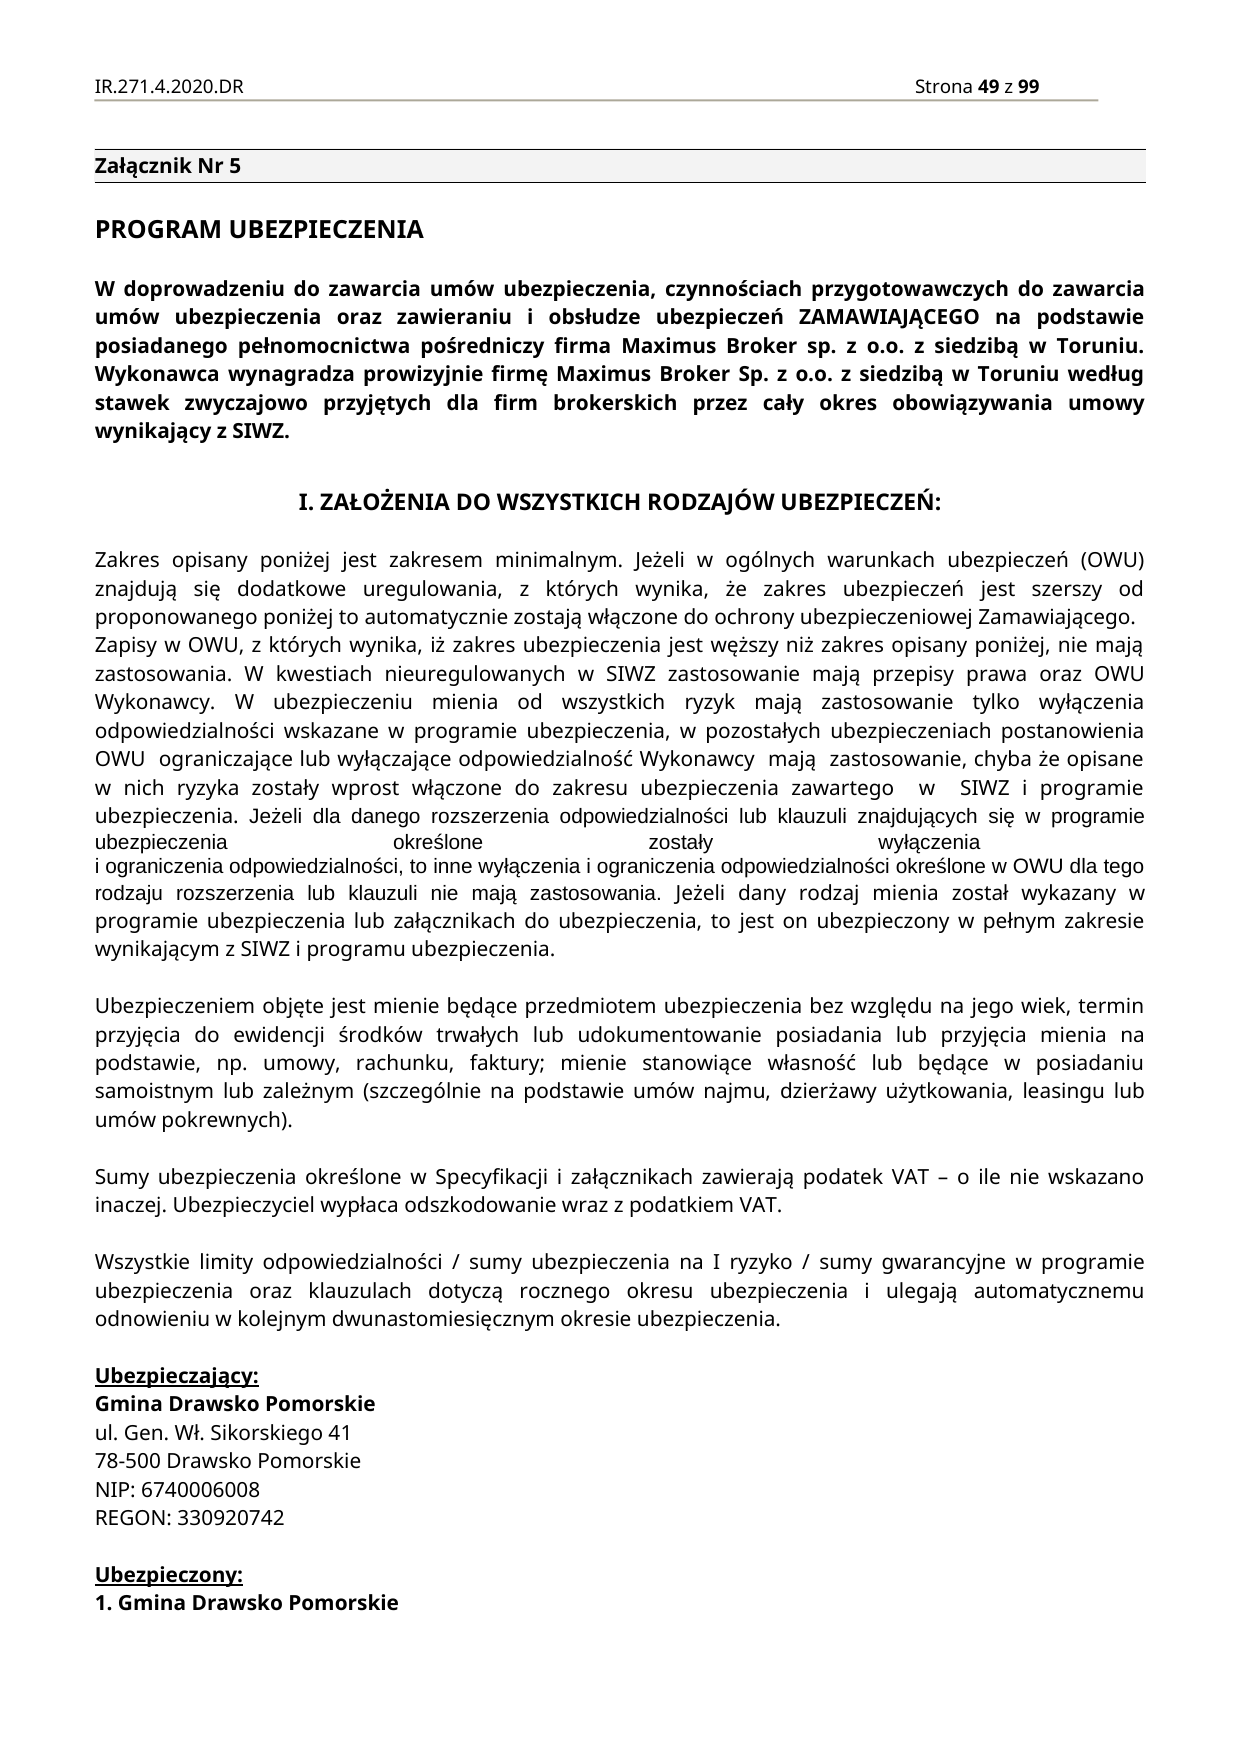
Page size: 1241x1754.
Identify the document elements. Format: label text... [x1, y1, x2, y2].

text Zakres opisany poniżej jest zakresem minimalnym. Jeżeli w ogólnych warunkach ubezpieczeń (OWU) znajdują się dodatkowe uregulowania, z których wynika, że zakres ubezpieczeń jest szerszy od proponowanego poniżej to automatycznie zostają włączone do ochrony ubezpieczeniowej Zamawiającego. [94, 545, 1146, 631]
text Sumy ubezpieczenia określone w Specyfikacji i załącznikach zawierają podatek VAT – o ile nie wskazano inaczej. Ubezpieczyciel wypłaca odszkodowanie wraz z podatkiem VAT. [94, 1162, 1146, 1219]
text ul. Gen. Wł. Sikorskiego 41 [94, 1418, 1146, 1446]
text 78-500 Drawsko Pomorskie [94, 1446, 1146, 1475]
text NIP: 6740006008 [94, 1475, 1146, 1503]
text Ubezpieczony: [94, 1560, 1146, 1588]
subtitle Załącznik Nr 5 [94, 150, 1146, 183]
text Zapisy w OWU, z których wynika, iż zakres ubezpieczenia jest węższy niż zakres opisany poniżej, nie mają zastosowania. W kwestiach nieuregulowanych w SIWZ zastosowanie mają przepisy prawa oraz OWU Wykonawcy. W ubezpieczeniu mienia od wszystkich ryzyk mają zastosowanie tylko wyłączenia odpowiedzialności wskazane w programie ubezpieczenia, w pozostałych ubezpieczeniach postanowienia OWU ograniczające lub wyłączające odpowiedzialność Wykonawcy mają zastosowanie, chyba że opisane w nich ryzyka zostały wprost włączone do zakresu ubezpieczenia zawartego w SIWZ i programie ubezpieczenia. Jeżeli dla danego rozszerzenia odpowiedzialności lub klauzuli znajdujących się w programie ubezpieczenia określone zostały wyłączenia i ograniczenia odpowiedzialności, to inne wyłączenia i ograniczenia odpowiedzialności określone w OWU dla tego rodzaju rozszerzenia lub klauzuli nie mają zastosowania. Jeżeli dany rodzaj mienia został wykazany w programie ubezpieczenia lub załącznikach do ubezpieczenia, to jest on ubezpieczony w pełnym zakresie wynikającym z SIWZ i programu ubezpieczenia. [94, 631, 1146, 963]
text Wszystkie limity odpowiedzialności / sumy ubezpieczenia na I ryzyko / sumy gwarancyjne w programie ubezpieczenia oraz klauzulach dotyczą rocznego okresu ubezpieczenia i ulegają automatycznemu odnowieniu w kolejnym dwunastomiesięcznym okresie ubezpieczenia. [94, 1247, 1146, 1333]
text Gmina Drawsko Pomorskie [94, 1389, 1146, 1418]
text 1. Gmina Drawsko Pomorskie [94, 1588, 1146, 1617]
text Ubezpieczeniem objęte jest mienie będące przedmiotem ubezpieczenia bez względu na jego wiek, termin przyjęcia do ewidencji środków trwałych lub udokumentowanie posiadania lub przyjęcia mienia na podstawie, np. umowy, rachunku, faktury; mienie stanowiące własność lub będące w posiadaniu samoistnym lub zależnym (szczególnie na podstawie umów najmu, dzierżawy użytkowania, leasingu lub umów pokrewnych). [94, 991, 1146, 1133]
subtitle I. ZAŁOŻENIA DO WSZYSTKICH RODZAJÓW UBEZPIECZEŃ: [94, 486, 1146, 517]
text REGON: 330920742 [94, 1503, 1146, 1532]
text W doprowadzeniu do zawarcia umów ubezpieczenia, czynnościach przygotowawczych do zawarcia umów ubezpieczenia oraz zawieraniu i obsłudze ubezpieczeń ZAMAWIAJĄCEGO na podstawie posiadanego pełnomocnictwa pośredniczy firma Maximus Broker sp. z o.o. z siedzibą w Toruniu. Wykonawca wynagradza prowizyjnie firmę Maximus Broker Sp. z o.o. z siedzibą w Toruniu według stawek zwyczajowo przyjętych dla firm brokerskich przez cały okres obowiązywania umowy wynikający z SIWZ. [94, 274, 1146, 445]
text PROGRAM UBEZPIECZENIA [94, 212, 1146, 246]
text Ubezpieczający: [94, 1361, 1146, 1389]
